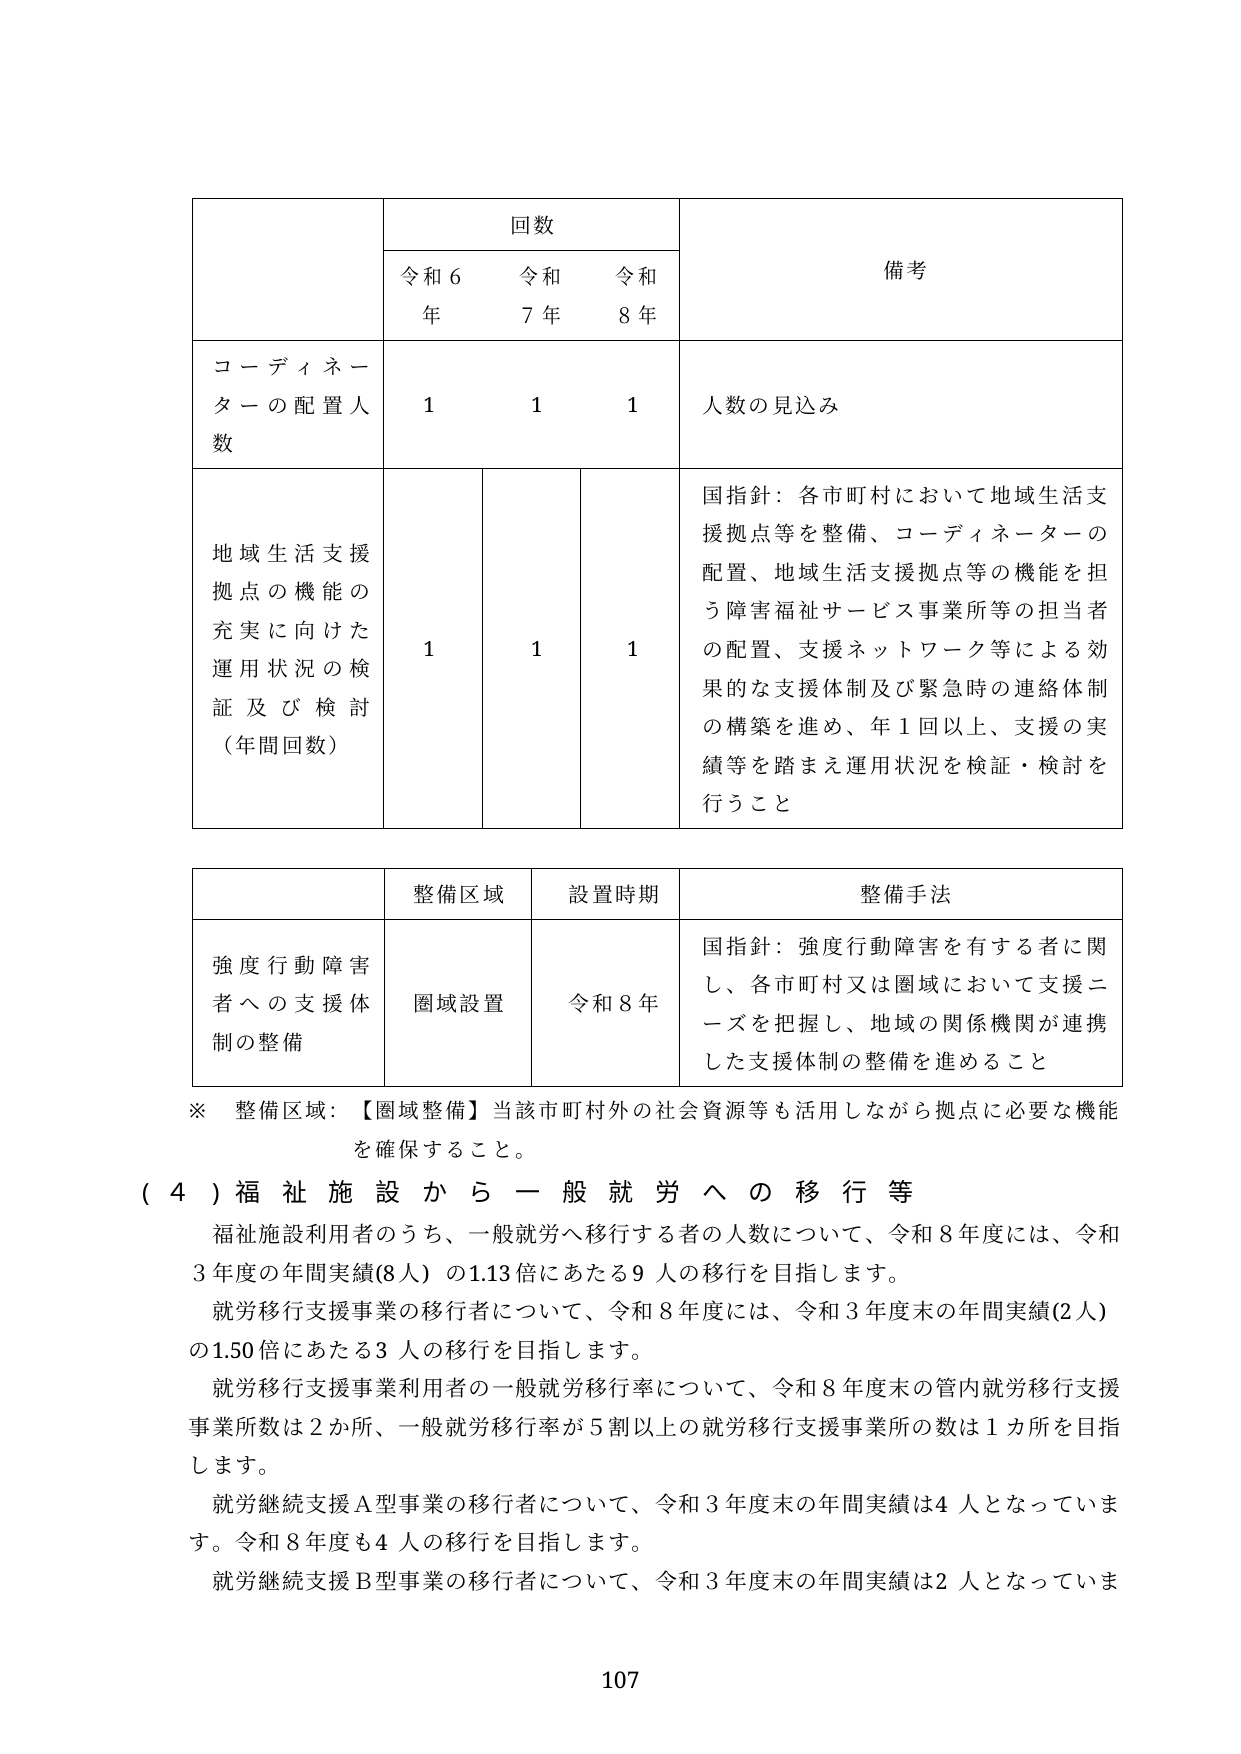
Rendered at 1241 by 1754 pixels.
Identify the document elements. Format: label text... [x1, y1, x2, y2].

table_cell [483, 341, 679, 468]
text (４)福祉施設から一般就労への移行等 [142, 1171, 1122, 1210]
text 就労移行支援事業の移行者について、令和８年度には、令和３年度末の年間実績(2人)の1.50倍にあたる3人の移行を目指します。 [177, 1291, 1122, 1368]
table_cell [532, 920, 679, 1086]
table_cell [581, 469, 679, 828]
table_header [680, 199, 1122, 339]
text 就労移行支援事業利用者の一般就労移行率について、令和８年度末の管内就労移行支援事業所数は２か所、一般就労移行率が５割以上の就労移行支援事業所の数は１カ所を目指します。 [177, 1368, 1122, 1483]
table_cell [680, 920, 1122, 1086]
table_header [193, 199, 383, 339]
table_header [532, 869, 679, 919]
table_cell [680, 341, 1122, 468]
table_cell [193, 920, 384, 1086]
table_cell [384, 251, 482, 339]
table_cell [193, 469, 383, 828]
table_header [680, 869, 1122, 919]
text ※ 整備区域：【圏域整備】当該市町村外の社会資源等も活用しながら拠点に必要な機能を確保すること。 [188, 1091, 1122, 1168]
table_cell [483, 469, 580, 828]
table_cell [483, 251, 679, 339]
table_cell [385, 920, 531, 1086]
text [177, 1561, 1122, 1599]
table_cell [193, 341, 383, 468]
text 福祉施設利用者のうち、一般就労へ移行する者の人数について、令和８年度には、令和３年度の年間実績(8人)の1.13倍にあたる9人の移行を目指します。 [177, 1214, 1122, 1291]
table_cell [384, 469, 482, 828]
text 就労継続支援Ａ型事業の移行者について、令和３年度末の年間実績は4人となっています。令和８年度も4人の移行を目指します。 [177, 1483, 1122, 1561]
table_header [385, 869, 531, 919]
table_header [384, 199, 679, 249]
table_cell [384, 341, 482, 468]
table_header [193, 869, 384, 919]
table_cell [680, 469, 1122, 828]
